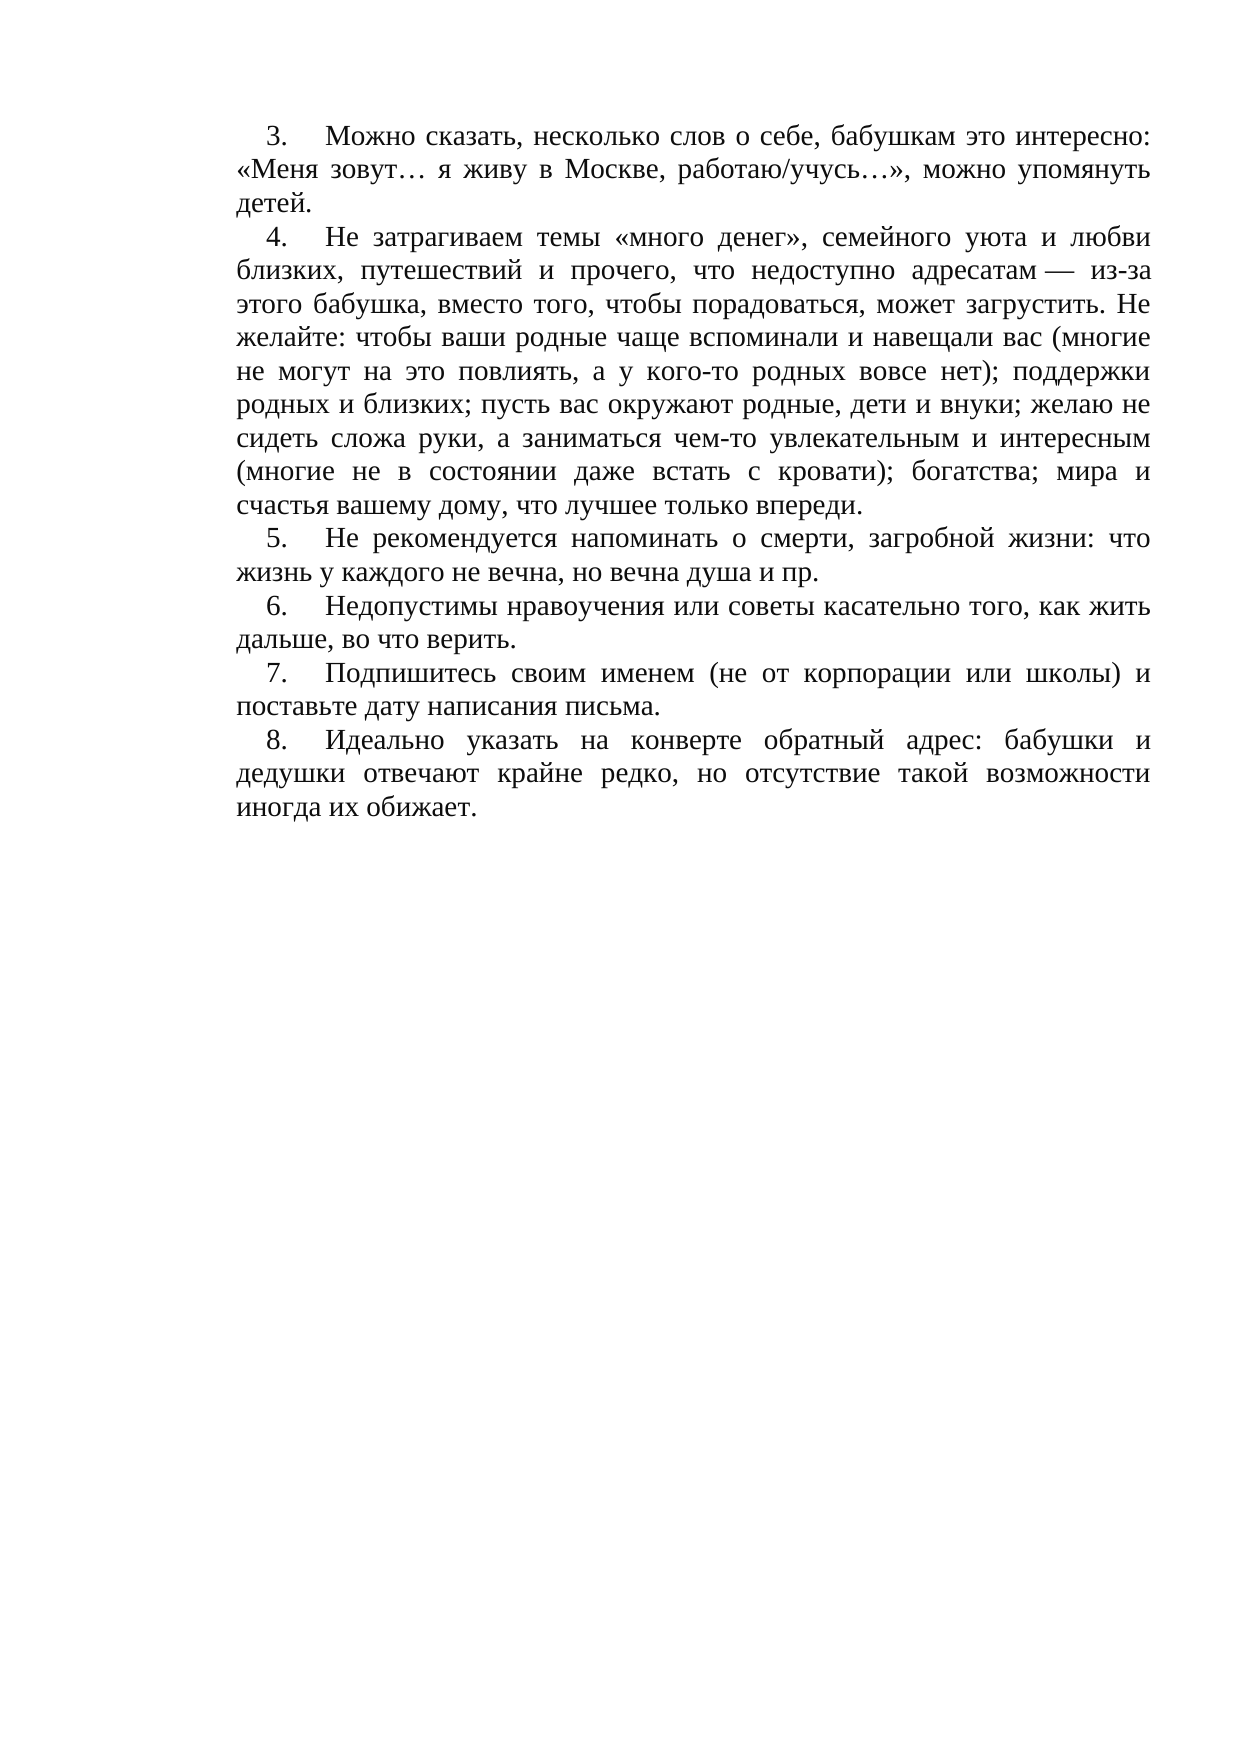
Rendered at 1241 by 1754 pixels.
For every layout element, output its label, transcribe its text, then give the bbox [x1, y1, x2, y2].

list Не затрагиваем темы «много денег», семейного уюта и любви близких, путешествий и прочего, что недоступно адресатам — из-за этого бабушка, вместо того, чтобы порадоваться, может загрустить. Не желайте: чтобы ваши родные чаще вспоминали и навещали вас (многие не могут на это повлиять, а у кого-то родных вовсе нет); поддержки родных и близких; пусть вас окружают родные, дети и внуки; желаю не сидеть сложа руки, а заниматься чем-то увлекательным и интересным (многие не в состоянии даже встать с кровати); богатства; мира и счастья вашему дому, что лучшее только впереди. [236, 219, 1152, 521]
list Подпишитесь своим именем (не от корпорации или школы) и поставьте дату написания письма. [236, 655, 1152, 722]
list Не рекомендуется напоминать о смерти, загробной жизни: что жизнь у каждого не вечна, но вечна душа и пр. [236, 521, 1152, 588]
list Можно сказать, несколько слов о себе, бабушкам это интересно: «Меня зовут… я живу в Москве, работаю/учусь…», можно упомянуть детей. [236, 118, 1152, 219]
list Идеально указать на конверте обратный адрес: бабушки и дедушки отвечают крайне редко, но отсутствие такой возможности иногда их обижает. [236, 722, 1152, 822]
list Недопустимы нравоучения или советы касательно того, как жить дальше, во что верить. [236, 588, 1152, 655]
